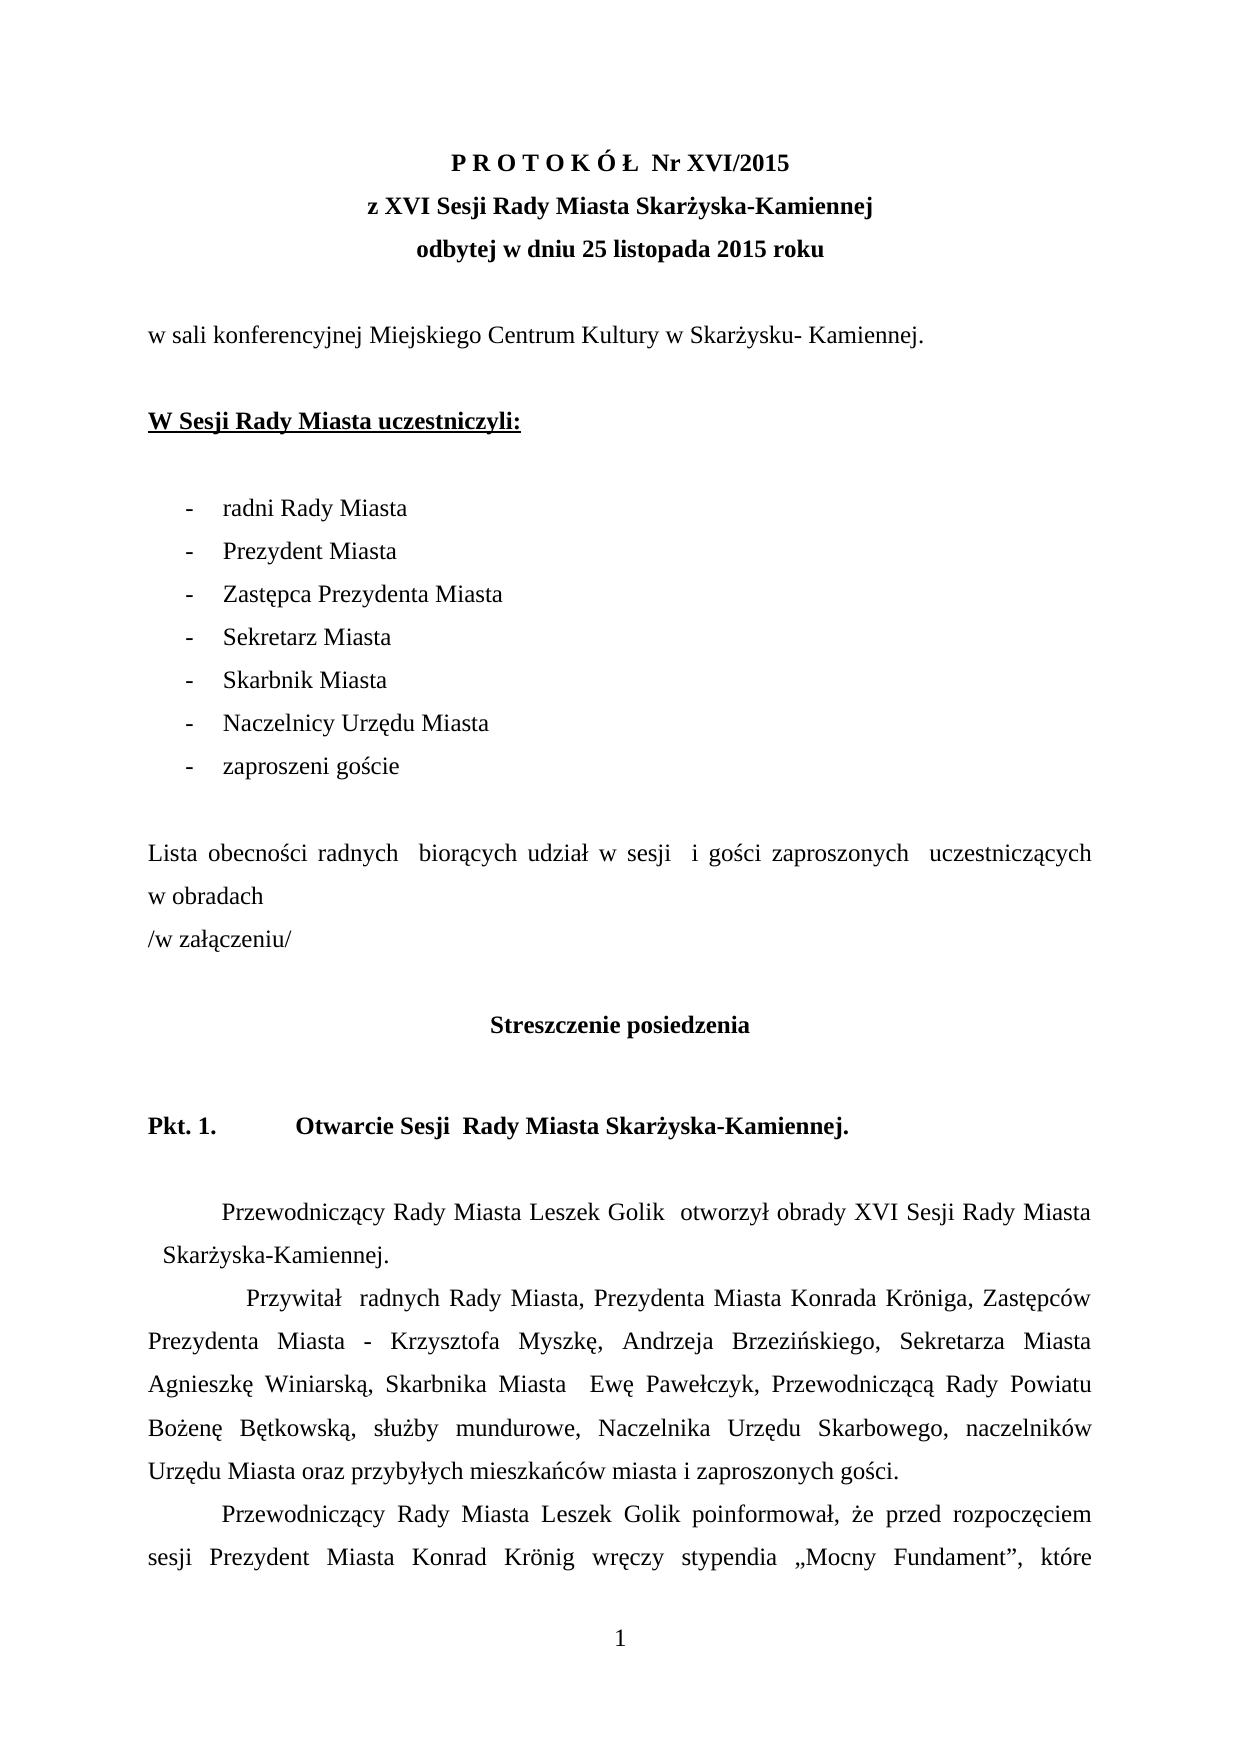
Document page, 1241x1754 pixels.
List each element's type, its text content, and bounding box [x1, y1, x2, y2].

list radni Rady Miasta [185, 493, 1093, 521]
text Pkt. 1. Otwarcie Sesji Rady Miasta Skarżyska-Kamiennej. [148, 1111, 1093, 1139]
text z XVI Sesji Rady Miasta Skarżyska-Kamiennej [148, 191, 1093, 219]
list Sekretarz Miasta [185, 622, 1093, 651]
text /w załączeniu/ [148, 924, 1093, 953]
list Prezydent Miasta [185, 536, 1093, 564]
text odbytej w dniu 25 listopada 2015 roku [148, 234, 1093, 263]
title P R O T O K Ó Ł Nr XVI/2015 [148, 148, 1093, 176]
list Skarbnik Miasta [185, 665, 1093, 694]
list zaproszeni goście [185, 751, 1093, 780]
subtitle Streszczenie posiedzenia [148, 1010, 1093, 1039]
text Przywitał radnych Rady Miasta, Prezydenta Miasta Konrada Kröniga, Zastępców Prezydenta Miasta - Krzysztofa Myszkę, Andrzeja Brzezińskiego, Sekretarza Miasta Agnieszkę Winiarską, Skarbnika Miasta Ewę Pawełczyk, Przewodniczącą Rady Powiatu Bożenę Bętkowską, służby mundurowe, Naczelnika Urzędu Skarbowego, naczelników Urzędu Miasta oraz przybyłych mieszkańców miasta i zaproszonych gości. [148, 1283, 1093, 1484]
list Zastępca Prezydenta Miasta [185, 579, 1093, 608]
text Lista obecności radnych biorących udział w sesji i gości zaproszonych uczestniczących w obradach [148, 838, 1093, 909]
list Naczelnicy Urzędu Miasta [185, 708, 1093, 737]
text w sali konferencyjnej Miejskiego Centrum Kultury w Skarżysku- Kamiennej. [148, 320, 1093, 349]
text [148, 1499, 1093, 1571]
text Przewodniczący Rady Miasta Leszek Golik otworzył obrady XVI Sesji Rady Miasta Skarżyska-Kamiennej. [162, 1197, 1093, 1269]
text W Sesji Rady Miasta uczestniczyli: [148, 406, 1093, 435]
